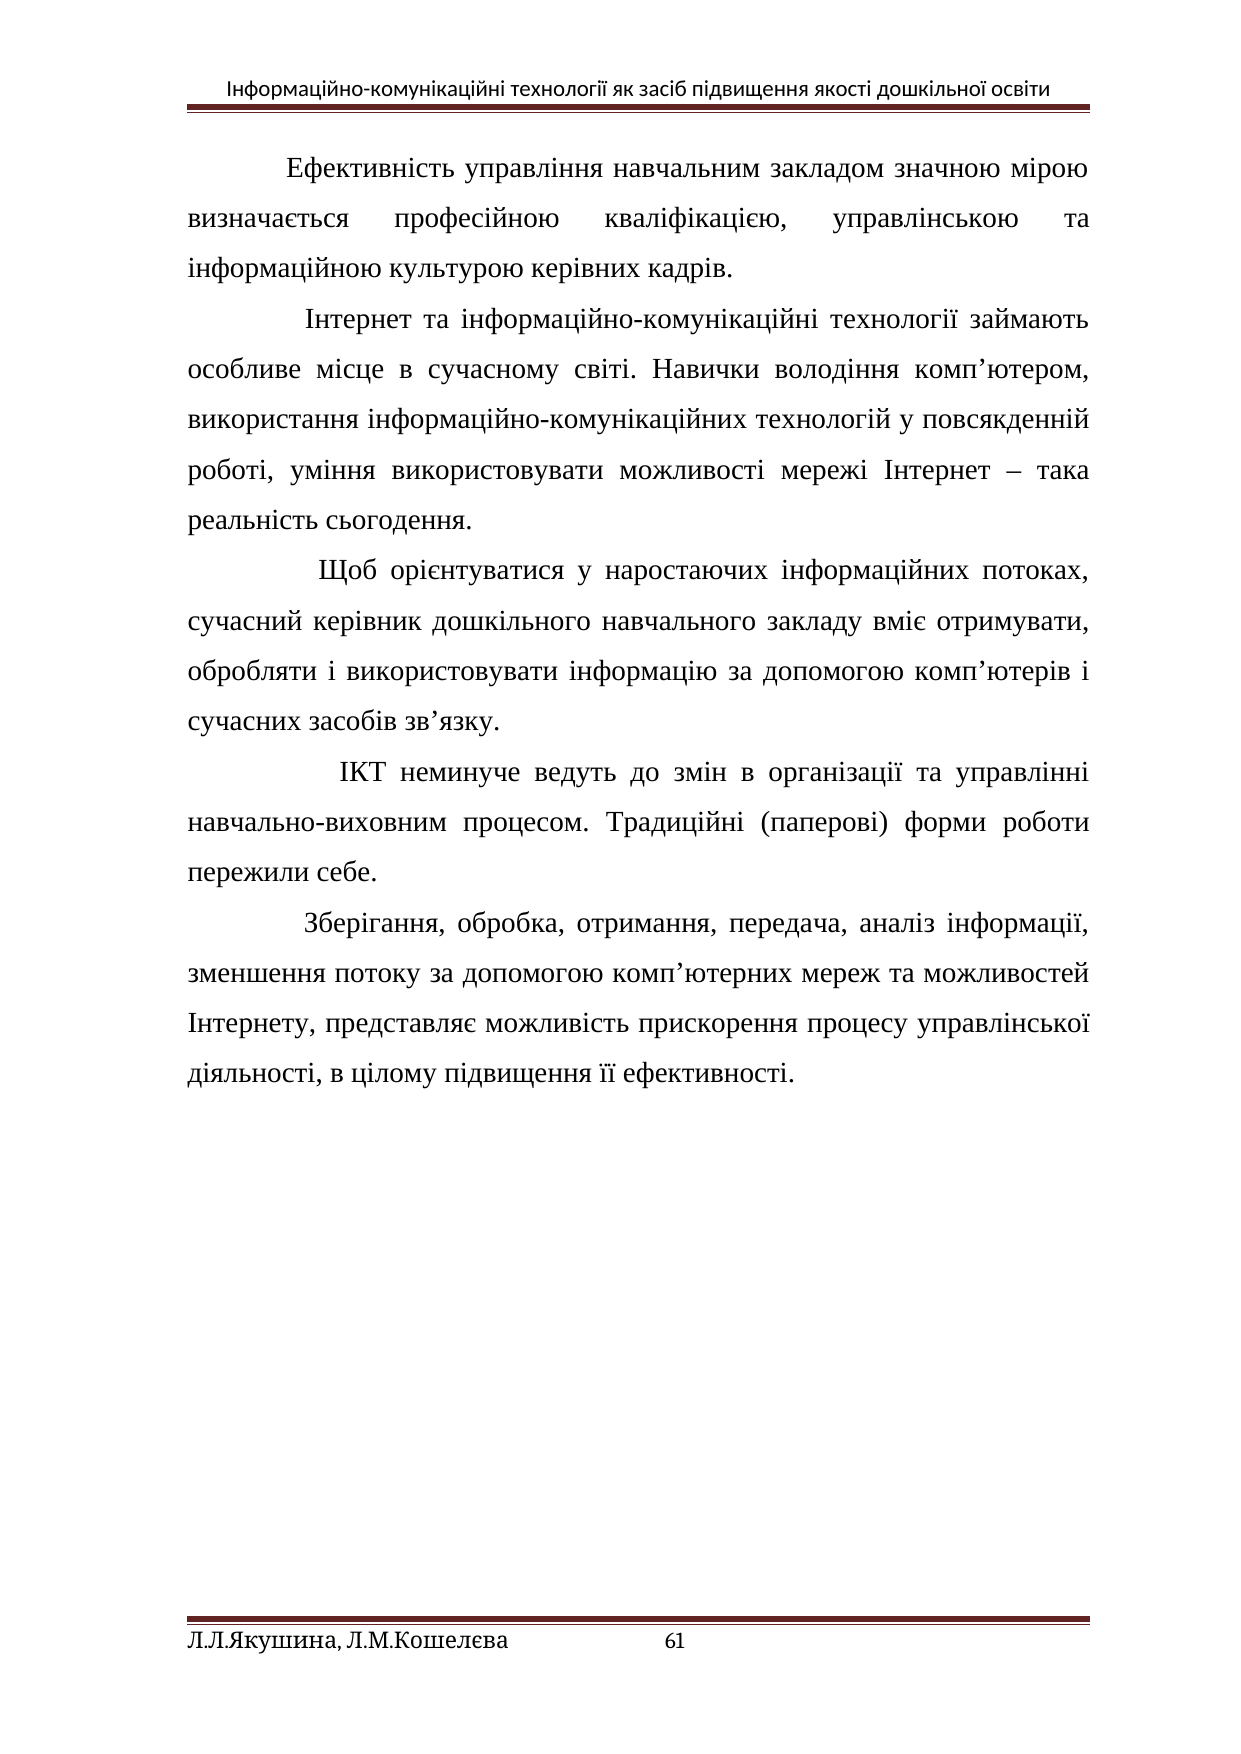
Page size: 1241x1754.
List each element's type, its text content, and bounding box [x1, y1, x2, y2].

text Ефективність управління навчальним закладом значною мірою визначається професійною кваліфікацією, управлінською та інформаційною культурою керівних кадрів. [187, 150, 1090, 284]
text Зберігання, обробка, отримання, передача, аналіз інформації, зменшення потоку за допомогою комп’ютерних мереж та можливостей Інтернету, представляє можливість прискорення процесу управлінської діяльності, в цілому підвищення її ефективності. [187, 905, 1090, 1089]
text Щоб орієнтуватися у наростаючих інформаційних потоках, сучасний керівник дошкільного навчального закладу вміє отримувати, обробляти і використовувати інформацію за допомогою комп’ютерів і сучасних засобів зв’язку. [187, 552, 1090, 737]
text Інтернет та інформаційно-комунікаційні технології займають особливе місце в сучасному світі. Навички володіння комп’ютером, використання інформаційно-комунікаційних технологій у повсякденній роботі, уміння використовувати можливості мережі Інтернет – така реальність сьогодення. [187, 301, 1090, 536]
text ІКТ неминуче ведуть до змін в організації та управлінні навчально-виховним процесом. Традиційні (паперові) форми роботи пережили себе. [187, 754, 1090, 888]
